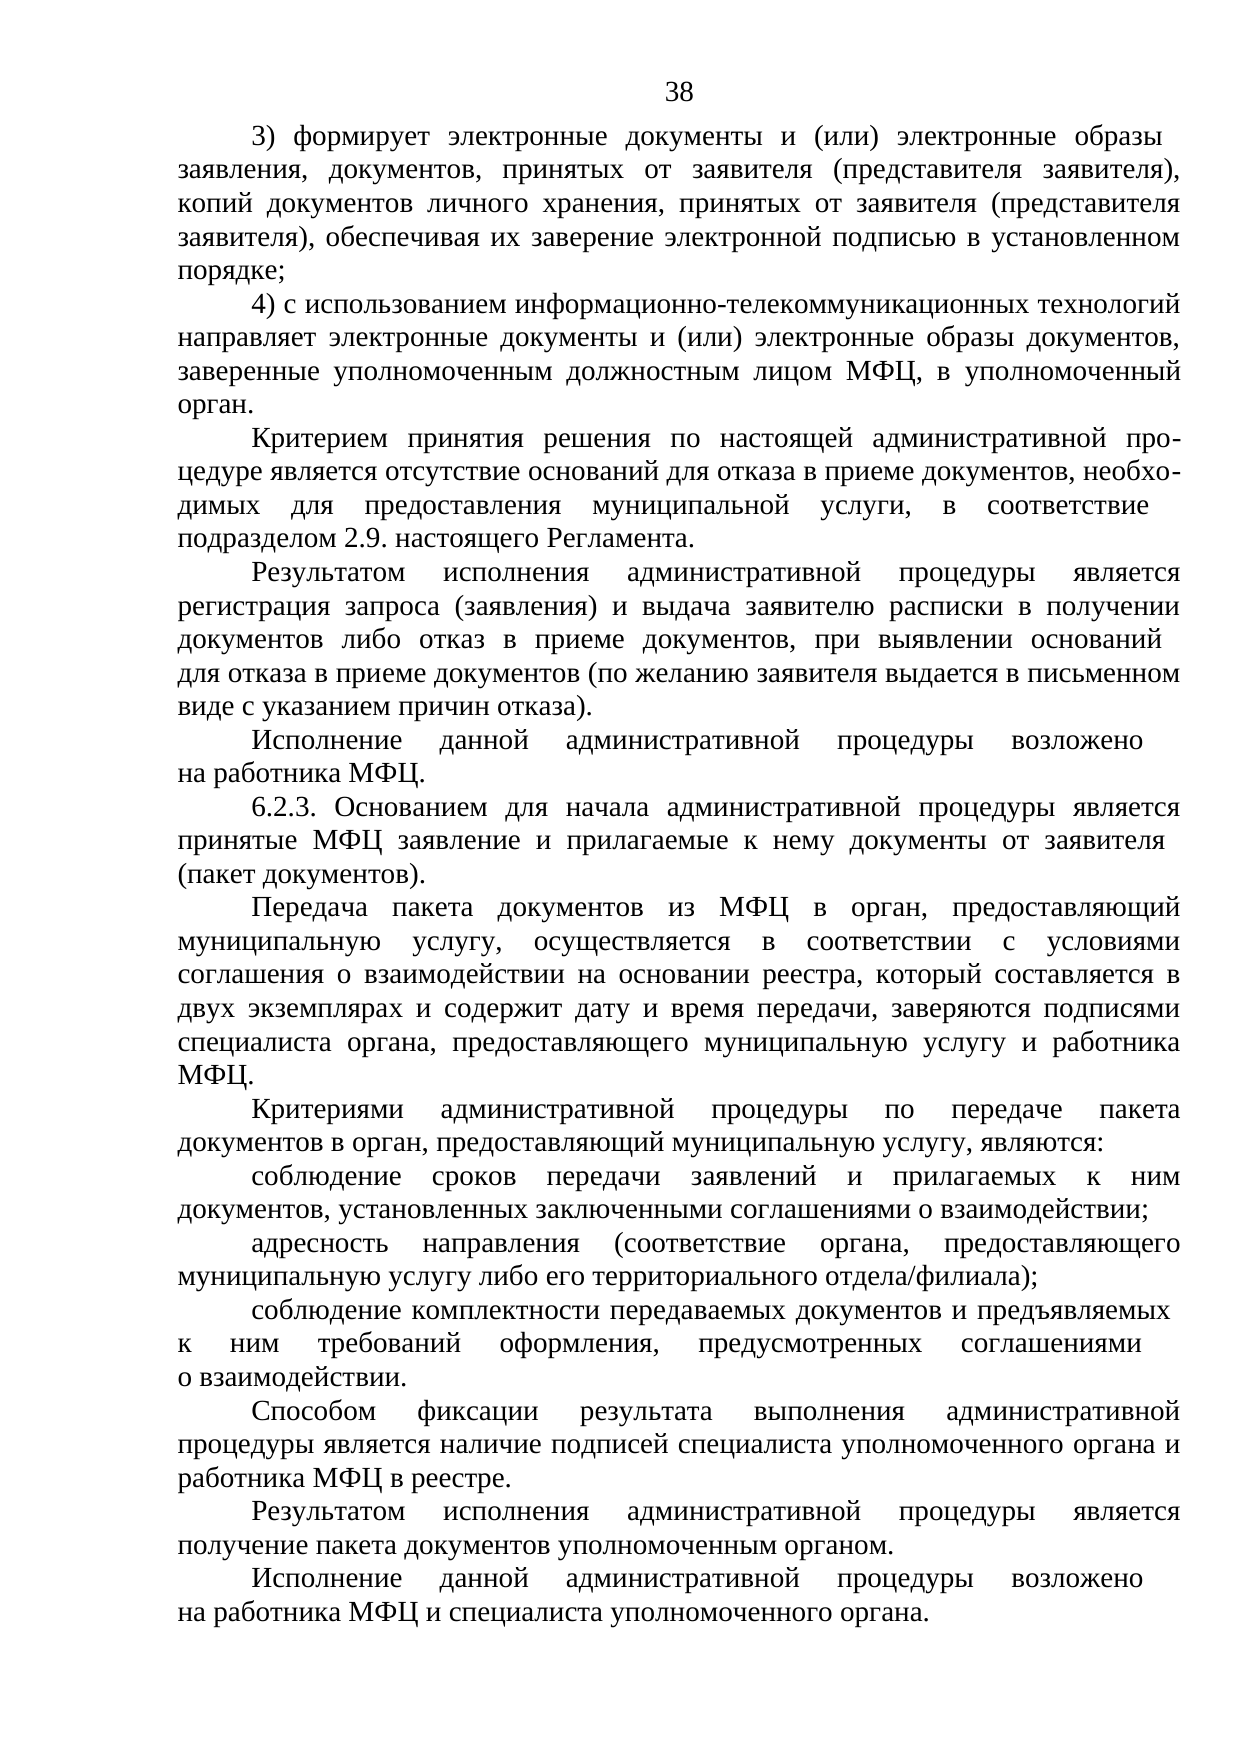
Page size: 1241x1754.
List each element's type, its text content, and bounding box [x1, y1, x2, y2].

text соблюдение комплектности передаваемых документов и предъявляемых к ним требований оформления, предусмотренных соглашениями о взаимодействии. [177, 1292, 1181, 1393]
text Критерием принятия решения по настоящей административной процедуре является отсутствие оснований для отказа в приеме документов, необходимых для предоставления муниципальной услуги, в соответствие подразделом 2.9. настоящего Регламента. [177, 420, 1181, 554]
text Критериями административной процедуры по передаче пакета документов в орган, предоставляющий муниципальную услугу, являются: [177, 1091, 1181, 1158]
text Исполнение данной административной процедуры возложено на работника МФЦ. [177, 722, 1181, 789]
text Исполнение данной административной процедуры возложено на работника МФЦ и специалиста уполномоченного органа. [177, 1560, 1181, 1627]
text 6.2.3. Основанием для начала административной процедуры является принятые МФЦ заявление и прилагаемые к нему документы от заявителя (пакет документов). [177, 789, 1181, 889]
text 4) с использованием информационно-телекоммуникационных технологий направляет электронные документы и (или) электронные образы документов, заверенные уполномоченным должностным лицом МФЦ, в уполномоченный орган. [177, 286, 1181, 420]
text Результатом исполнения административной процедуры является получение пакета документов уполномоченным органом. [177, 1493, 1181, 1560]
text Передача пакета документов из МФЦ в орган, предоставляющий муниципальную услугу, осуществляется в соответствии с условиями соглашения о взаимодействии на основании реестра, который составляется в двух экземплярах и содержит дату и время передачи, заверяются подписями специалиста органа, предоставляющего муниципальную услугу и работника МФЦ. [177, 889, 1181, 1091]
text соблюдение сроков передачи заявлений и прилагаемых к ним документов, установленных заключенными соглашениями о взаимодействии; [177, 1158, 1181, 1225]
text Результатом исполнения административной процедуры является регистрация запроса (заявления) и выдача заявителю расписки в получении документов либо отказ в приеме документов, при выявлении оснований для отказа в приеме документов (по желанию заявителя выдается в письменном виде с указанием причин отказа). [177, 554, 1181, 722]
text адресность направления (соответствие органа, предоставляющего муниципальную услугу либо его территориального отдела/филиала); [177, 1225, 1181, 1292]
text 3) формирует электронные документы и (или) электронные образы заявления, документов, принятых от заявителя (представителя заявителя), копий документов личного хранения, принятых от заявителя (представителя заявителя), обеспечивая их заверение электронной подписью в установленном порядке; [177, 118, 1181, 286]
text Способом фиксации результата выполнения административной процедуры является наличие подписей специалиста уполномоченного органа и работника МФЦ в реестре. [177, 1393, 1181, 1493]
